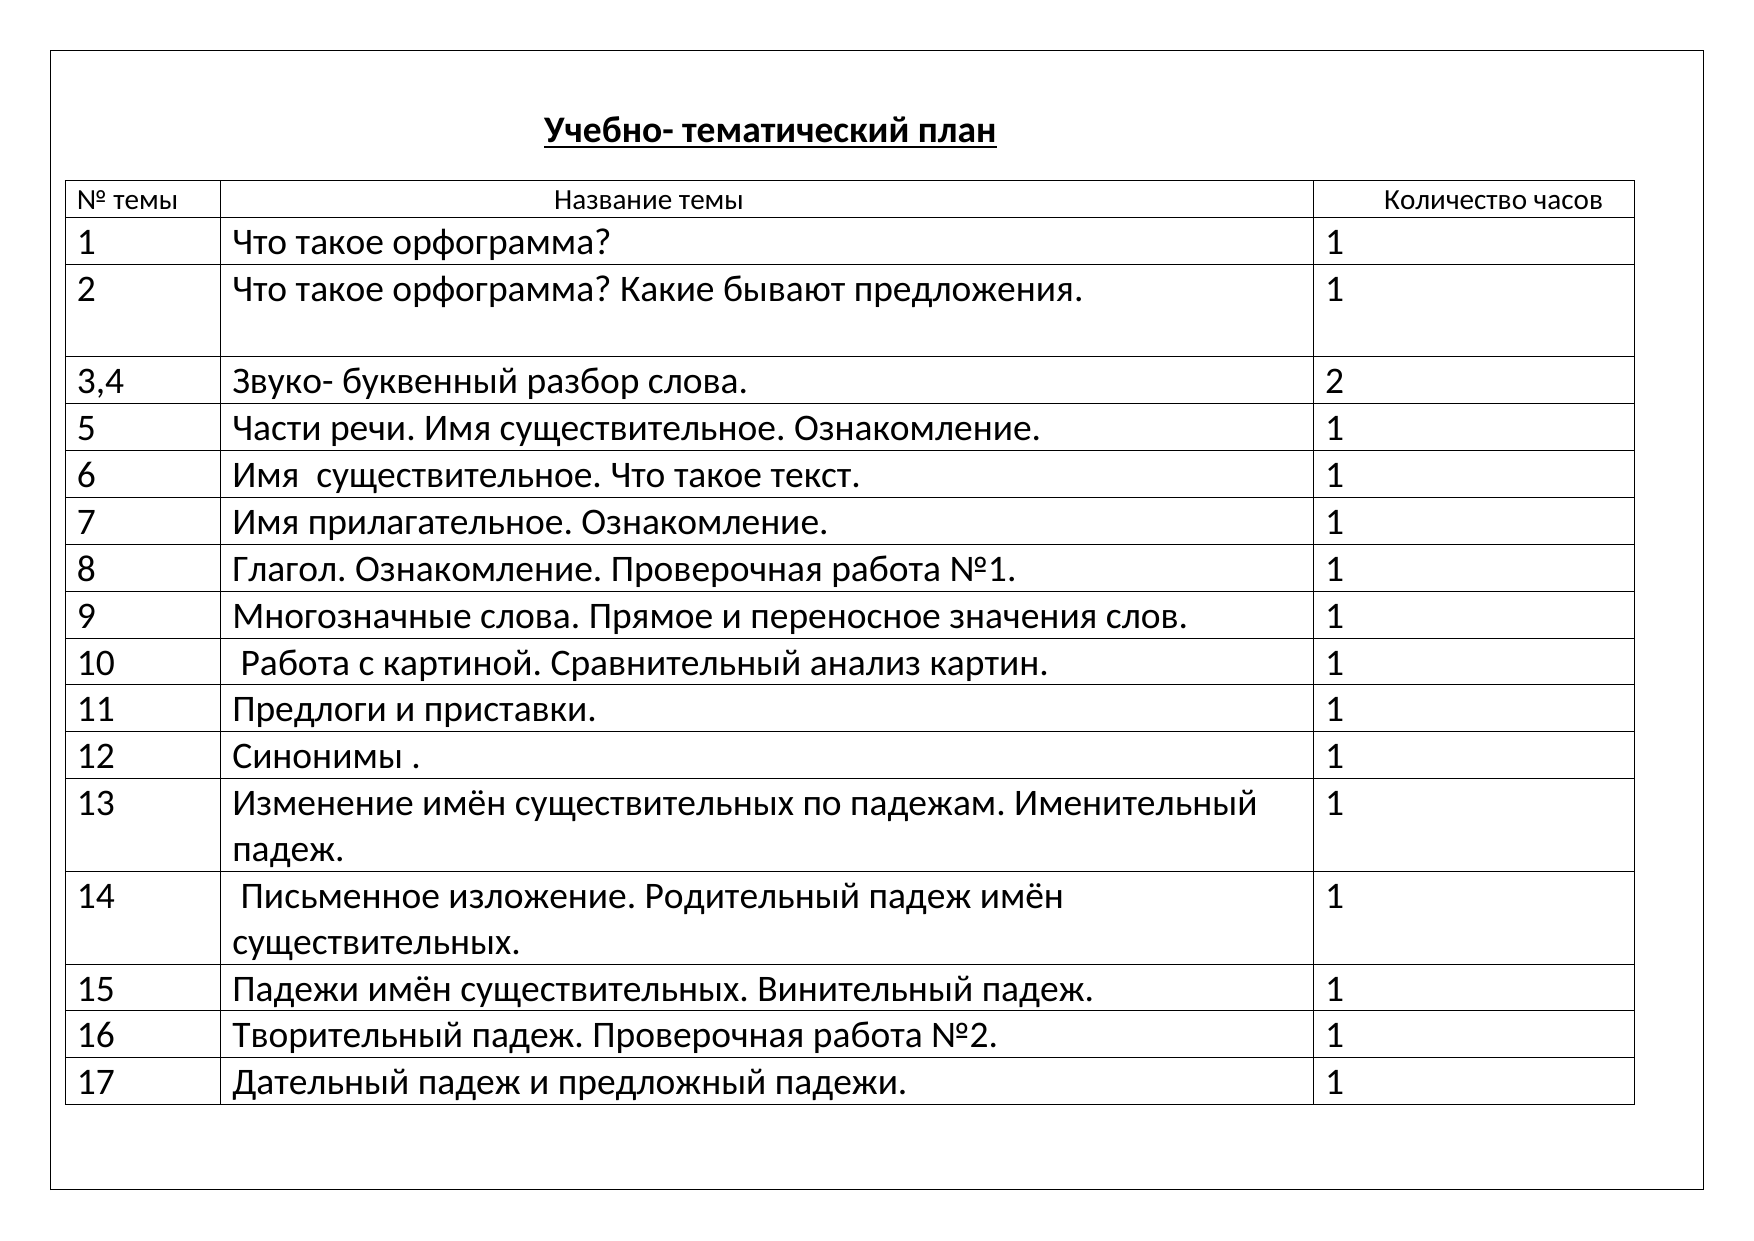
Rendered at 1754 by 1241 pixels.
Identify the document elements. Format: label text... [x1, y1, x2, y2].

table_header Название темы [221, 181, 1313, 217]
table_cell Творительный падеж. Проверочная работа №2. [221, 1011, 1313, 1057]
table_cell Звуко- буквенный разбор слова. [221, 357, 1313, 403]
table_cell 1 [1314, 265, 1634, 356]
table_cell 2 [66, 265, 220, 356]
table_cell 15 [66, 965, 220, 1010]
table_cell 10 [66, 639, 220, 684]
table_cell Части речи. Имя существительное. Ознакомление. [221, 404, 1313, 450]
table_header Количество часов [1314, 181, 1634, 217]
table_cell 17 [66, 1058, 220, 1104]
table_cell Многозначные слова. Прямое и переносное значения слов. [221, 592, 1313, 637]
table_cell 1 [1314, 592, 1634, 637]
table_cell 9 [66, 592, 220, 637]
table_cell 1 [1314, 218, 1634, 263]
table_cell Письменное изложение. Родительный падеж имён существительных. [221, 872, 1313, 963]
table_cell 1 [1314, 779, 1634, 871]
table_cell 1 [66, 218, 220, 263]
table_cell 1 [1314, 498, 1634, 544]
table_cell 7 [66, 498, 220, 544]
table_cell Что такое орфограмма? Какие бывают предложения. [221, 265, 1313, 356]
table_cell Падежи имён существительных. Винительный падеж. [221, 965, 1313, 1010]
table_cell 1 [1314, 872, 1634, 963]
table_cell Имя существительное. Что такое текст. [221, 451, 1313, 497]
table_cell Имя прилагательное. Ознакомление. [221, 498, 1313, 544]
table_cell Глагол. Ознакомление. Проверочная работа №1. [221, 545, 1313, 591]
table_cell 1 [1314, 404, 1634, 450]
table_cell Изменение имён существительных по падежам. Именительный падеж. [221, 779, 1313, 871]
table_cell 14 [66, 872, 220, 963]
table_cell 2 [1314, 357, 1634, 403]
table_cell 5 [66, 404, 220, 450]
table_cell 1 [1314, 639, 1634, 684]
table_cell 1 [1314, 545, 1634, 591]
table_cell Дательный падеж и предложный падежи. [221, 1058, 1313, 1104]
table_header № темы [66, 181, 220, 217]
table_cell Что такое орфограмма? [221, 218, 1313, 263]
table_cell 6 [66, 451, 220, 497]
table_cell 1 [1314, 685, 1634, 731]
table_cell 1 [1314, 451, 1634, 497]
text Учебно- тематический план [77, 106, 1636, 152]
table_cell Работа с картиной. Сравнительный анализ картин. [221, 639, 1313, 684]
table_cell 1 [1314, 965, 1634, 1010]
table_cell 16 [66, 1011, 220, 1057]
table_cell 11 [66, 685, 220, 731]
table_cell Предлоги и приставки. [221, 685, 1313, 731]
table_cell 1 [1314, 732, 1634, 778]
table_cell Синонимы . [221, 732, 1313, 778]
table_cell 8 [66, 545, 220, 591]
table_cell 3,4 [66, 357, 220, 403]
table_cell 1 [1314, 1058, 1634, 1104]
table_cell 12 [66, 732, 220, 778]
table_cell 1 [1314, 1011, 1634, 1057]
table_cell 13 [66, 779, 220, 871]
